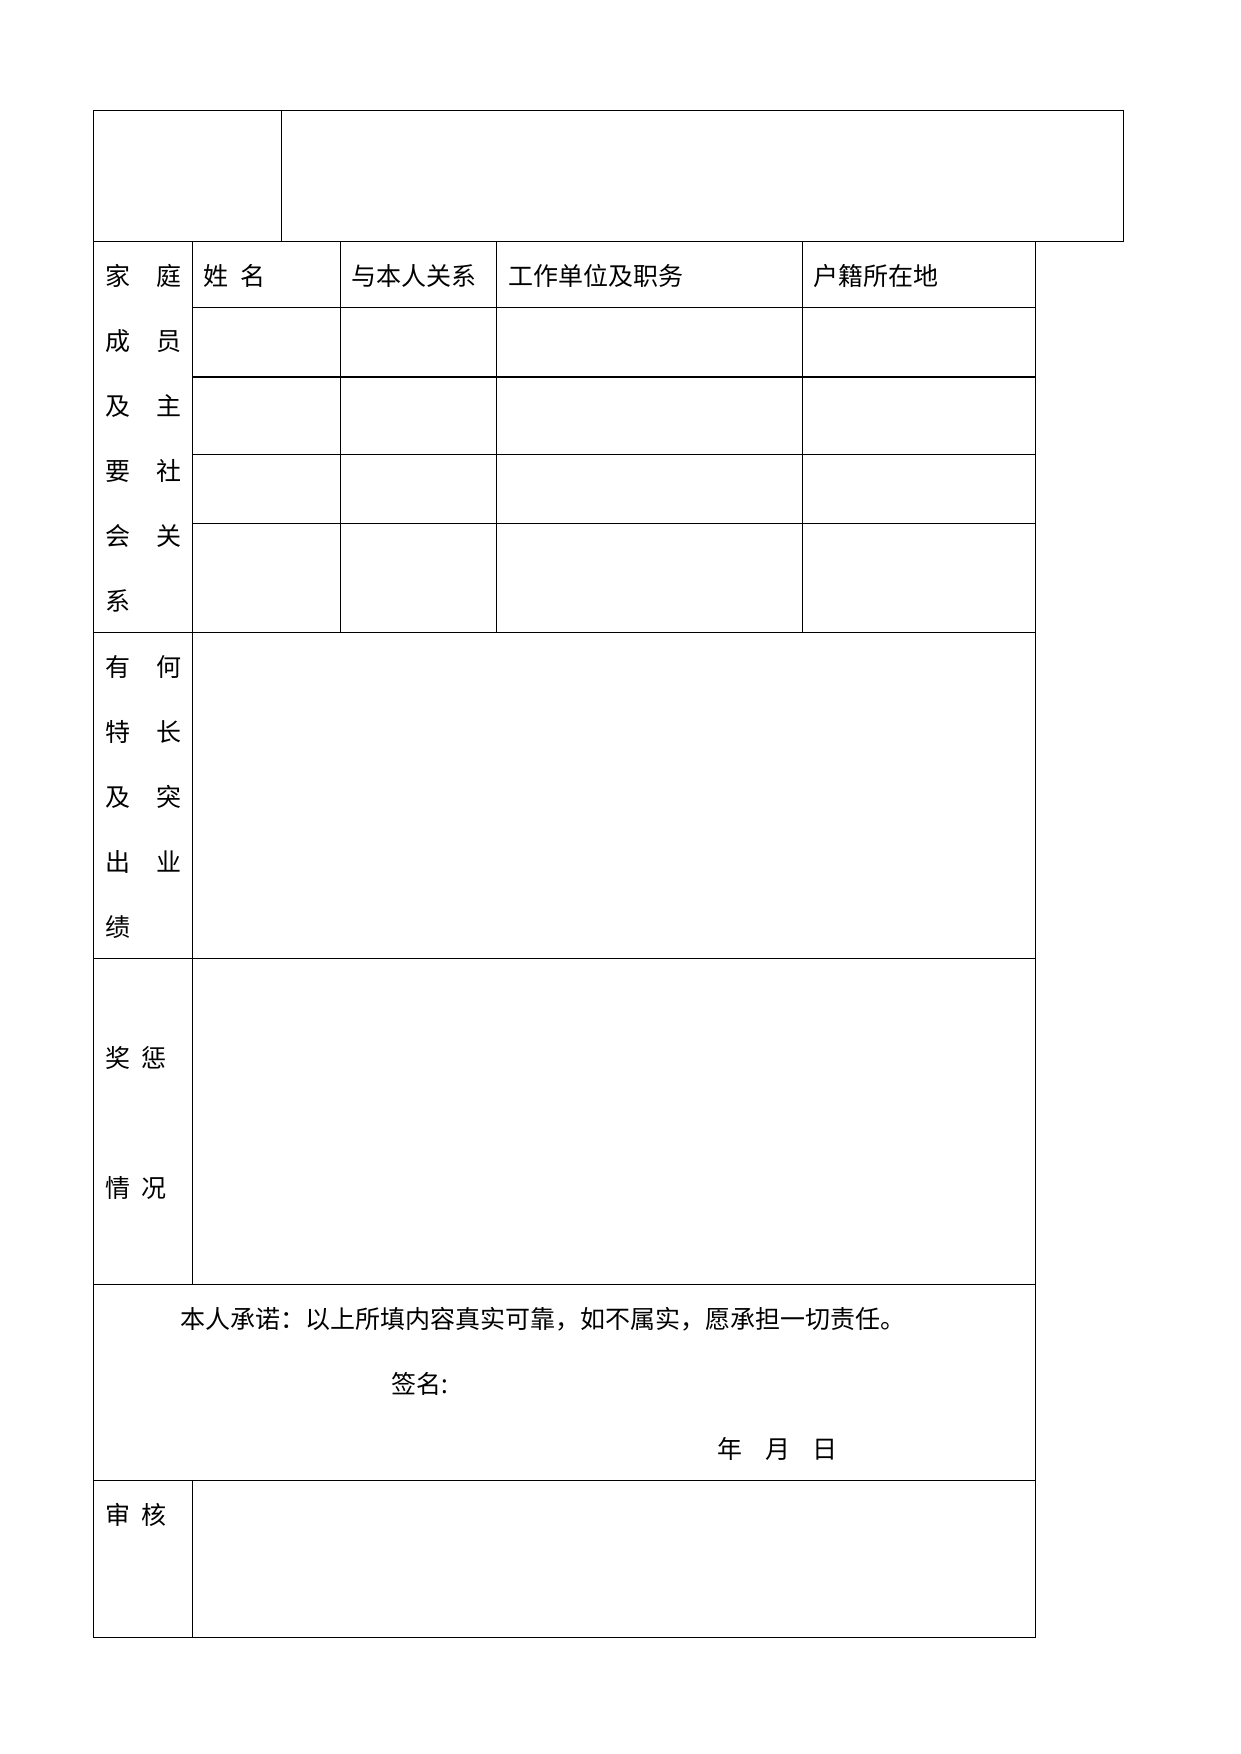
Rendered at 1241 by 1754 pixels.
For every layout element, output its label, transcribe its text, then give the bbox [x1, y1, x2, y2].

table_cell 姓 名 [193, 242, 340, 307]
table_cell [193, 378, 340, 453]
table_cell [193, 455, 340, 523]
table_cell [803, 455, 1035, 523]
table_cell [341, 378, 496, 453]
table_cell 与本人关系 [341, 242, 496, 307]
table_cell [803, 308, 1035, 376]
table_cell [803, 524, 1035, 632]
table_cell [193, 633, 1035, 958]
table_cell 家 庭成 员及 主要 社会 关系 [94, 242, 192, 632]
table_cell 审 核 意 见 [94, 1481, 192, 1637]
table_cell [193, 308, 340, 376]
table_cell [497, 308, 802, 376]
table_cell [193, 959, 1035, 1284]
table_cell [193, 1481, 1035, 1637]
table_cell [94, 111, 281, 241]
table_cell [341, 308, 496, 376]
table_cell 有 何特 长及 突出 业绩 [94, 633, 192, 958]
table_cell [193, 524, 340, 632]
table_cell [341, 524, 496, 632]
table_cell [282, 111, 1123, 241]
table_cell 工作单位及职务 [497, 242, 802, 307]
table_cell [497, 455, 802, 523]
table_cell [341, 455, 496, 523]
table_cell [803, 378, 1035, 453]
table_cell 本人承诺：以上所填内容真实可靠，如不属实，愿承担一切责任。 签名: 年 月 日 [94, 1285, 1035, 1480]
table_cell [497, 378, 802, 453]
table_cell 奖 惩 情 况 [94, 959, 192, 1284]
table_cell [497, 524, 802, 632]
table_cell 户籍所在地 [803, 242, 1035, 307]
